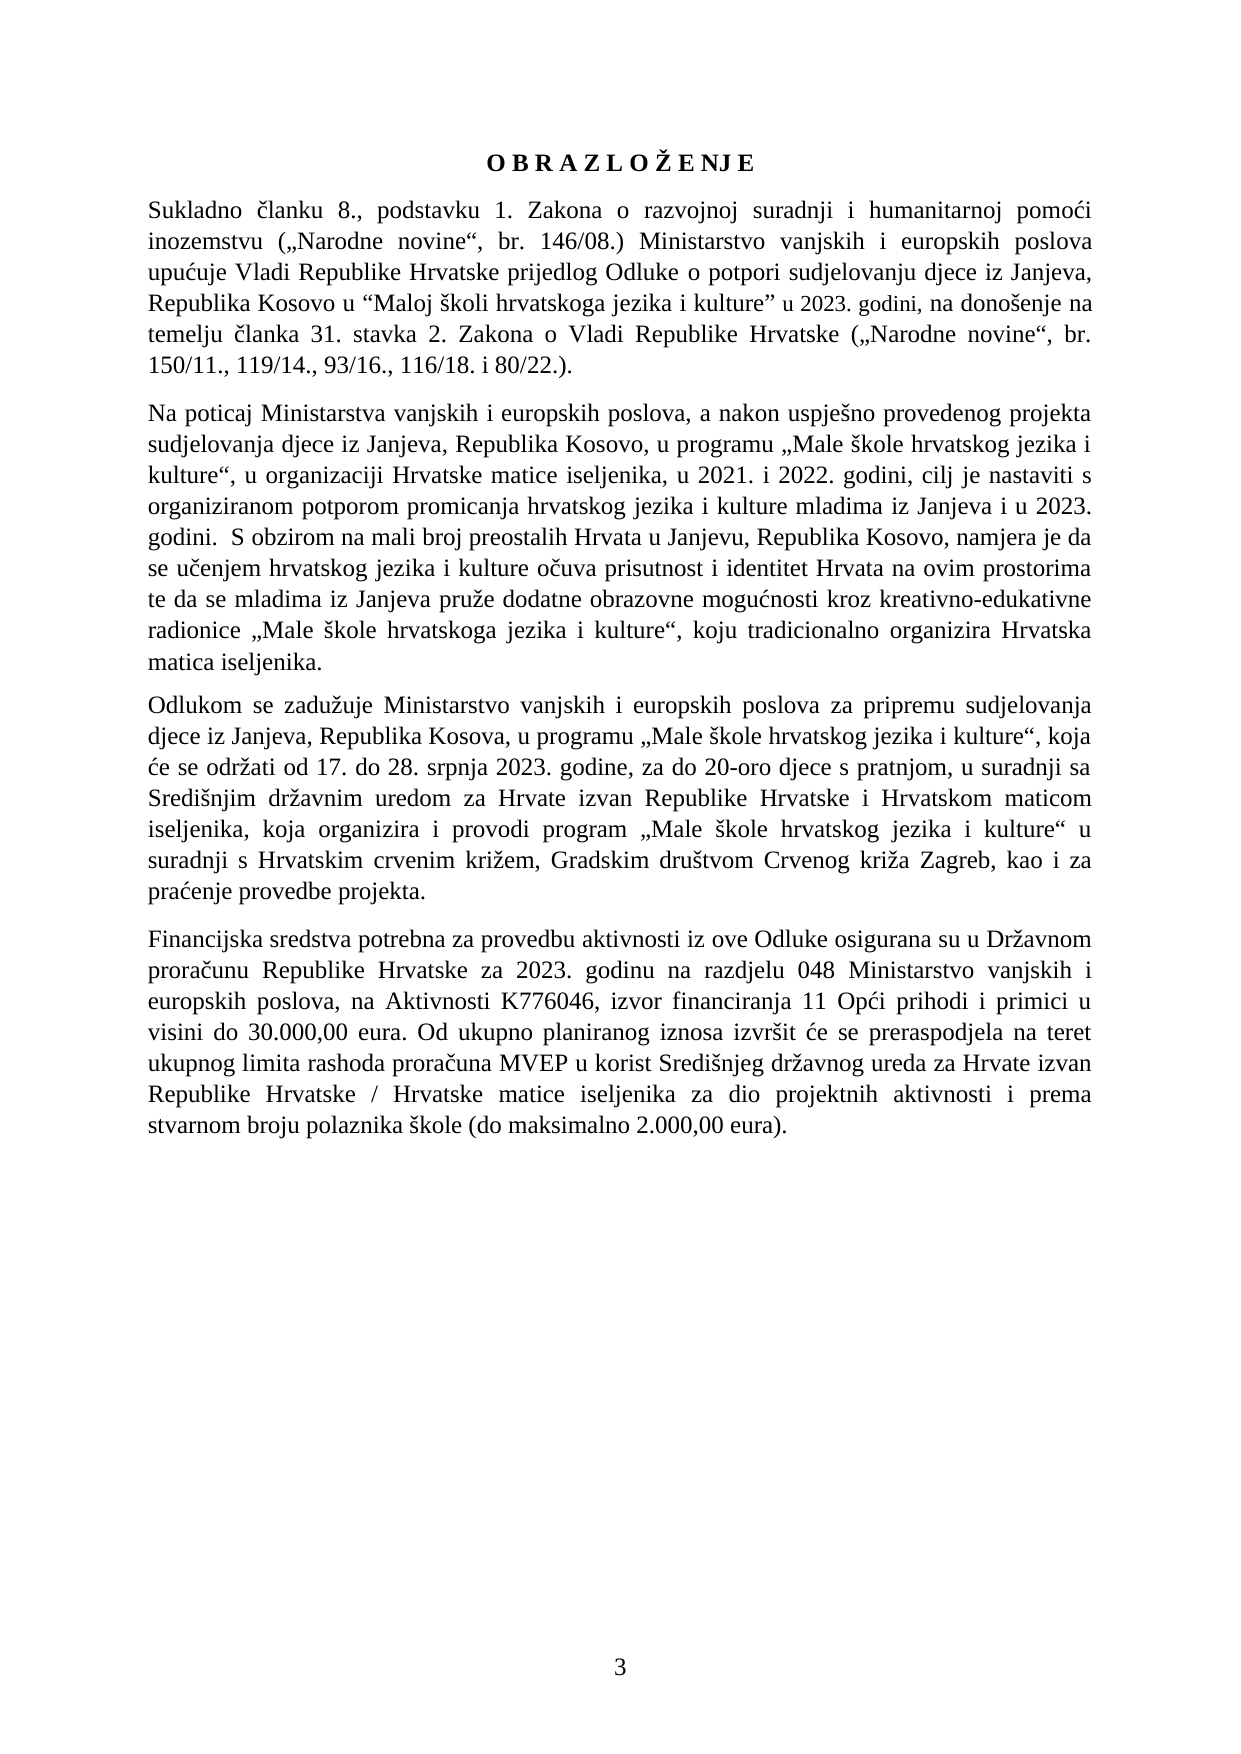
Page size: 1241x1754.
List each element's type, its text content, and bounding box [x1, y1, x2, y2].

text Na poticaj Ministarstva vanjskih i europskih poslova, a nakon uspješno provedenog projekta sudjelovanja djece iz Janjeva, Republika Kosovo, u programu „Male škole hrvatskog jezika i kulture“, u organizaciji Hrvatske matice iseljenika, u 2021. i 2022. godini, cilj je nastaviti s organiziranom potporom promicanja hrvatskog jezika i kulture mladima iz Janjeva i u 2023. godini. S obzirom na mali broj preostalih Hrvata u Janjevu, Republika Kosovo, namjera je da se učenjem hrvatskog jezika i kulture očuva prisutnost i identitet Hrvata na ovim prostorima te da se mladima iz Janjeva pruže dodatne obrazovne mogućnosti kroz kreativno-edukativne radionice „Male škole hrvatskoga jezika i kulture“, koju tradicionalno organizira Hrvatska matica iseljenika. [148, 398, 1093, 675]
text Odlukom se zadužuje Ministarstvo vanjskih i europskih poslova za pripremu sudjelovanja djece iz Janjeva, Republika Kosova, u programu „Male škole hrvatskog jezika i kulture“, koja će se održati od 17. do 28. srpnja 2023. godine, za do 20-oro djece s pratnjom, u suradnji sa Središnjim državnim uredom za Hrvate izvan Republike Hrvatske i Hrvatskom maticom iseljenika, koja organizira i provodi program „Male škole hrvatskog jezika i kulture“ u suradnji s Hrvatskim crvenim križem, Gradskim društvom Crvenog križa Zagreb, kao i za praćenje provedbe projekta. [148, 690, 1093, 905]
text Sukladno članku 8., podstavku 1. Zakona o razvojnoj suradnji i humanitarnoj pomoći inozemstvu („Narodne novine“, br. 146/08.) Ministarstvo vanjskih i europskih poslova upućuje Vladi Republike Hrvatske prijedlog Odluke o potpori sudjelovanju djece iz Janjeva, Republika Kosovo u “Maloj školi hrvatskoga jezika i kulture” u 2023. godini, na donošenje na temelju članka 31. stavka 2. Zakona o Vladi Republike Hrvatske („Narodne novine“, br. 150/11., 119/14., 93/16., 116/18. i 80/22.). [148, 195, 1093, 379]
text Financijska sredstva potrebna za provedbu aktivnosti iz ove Odluke osigurana su u Državnom proračunu Republike Hrvatske za 2023. godinu na razdjelu 048 Ministarstvo vanjskih i europskih poslova, na Aktivnosti K776046, izvor financiranja 11 Opći prihodi i primici u visini do 30.000,00 eura. Od ukupno planiranog iznosa izvršit će se preraspodjela na teret ukupnog limita rashoda proračuna MVEP u korist Središnjeg državnog ureda za Hrvate izvan Republike Hrvatske / Hrvatske matice iseljenika za dio projektnih aktivnosti i prema stvarnom broju polaznika škole (do maksimalno 2.000,00 eura). [148, 924, 1093, 1139]
text O B R A Z L O Ž E NJ E [148, 148, 1093, 176]
